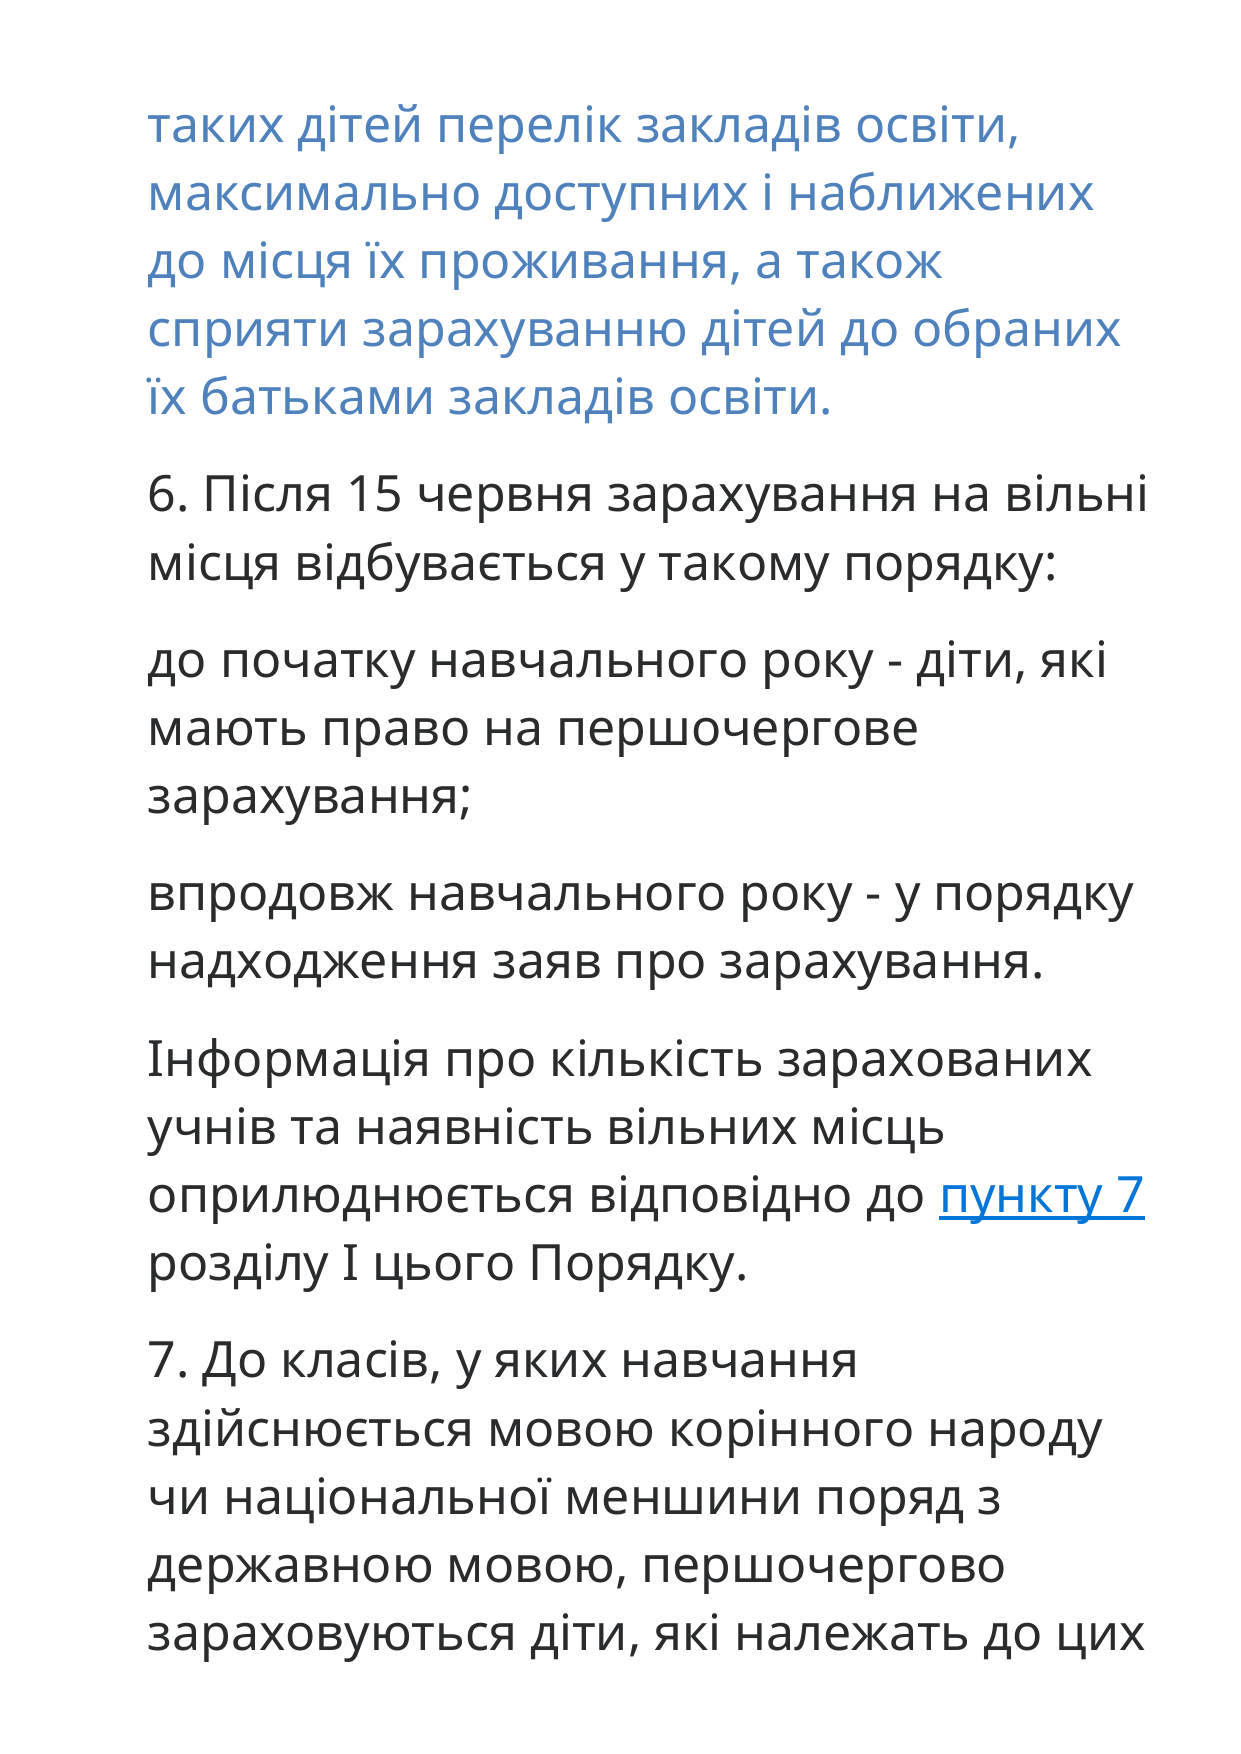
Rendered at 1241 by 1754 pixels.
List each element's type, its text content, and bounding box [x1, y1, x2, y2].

text до початку навчального року - діти, які мають право на першочергове зарахування; [148, 624, 1152, 828]
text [148, 1324, 1152, 1665]
text впродовж навчального року - у порядку надходження заяв про зарахування. [148, 857, 1152, 993]
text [148, 88, 1152, 429]
text 6. Після 15 червня зарахування на вільні місця відбувається у такому порядку: [148, 458, 1152, 594]
text Інформація про кількість зарахованих учнів та наявність вільних місць оприлюднюється відповідно до пункту 7 розділу І цього Порядку. [148, 1023, 1152, 1295]
